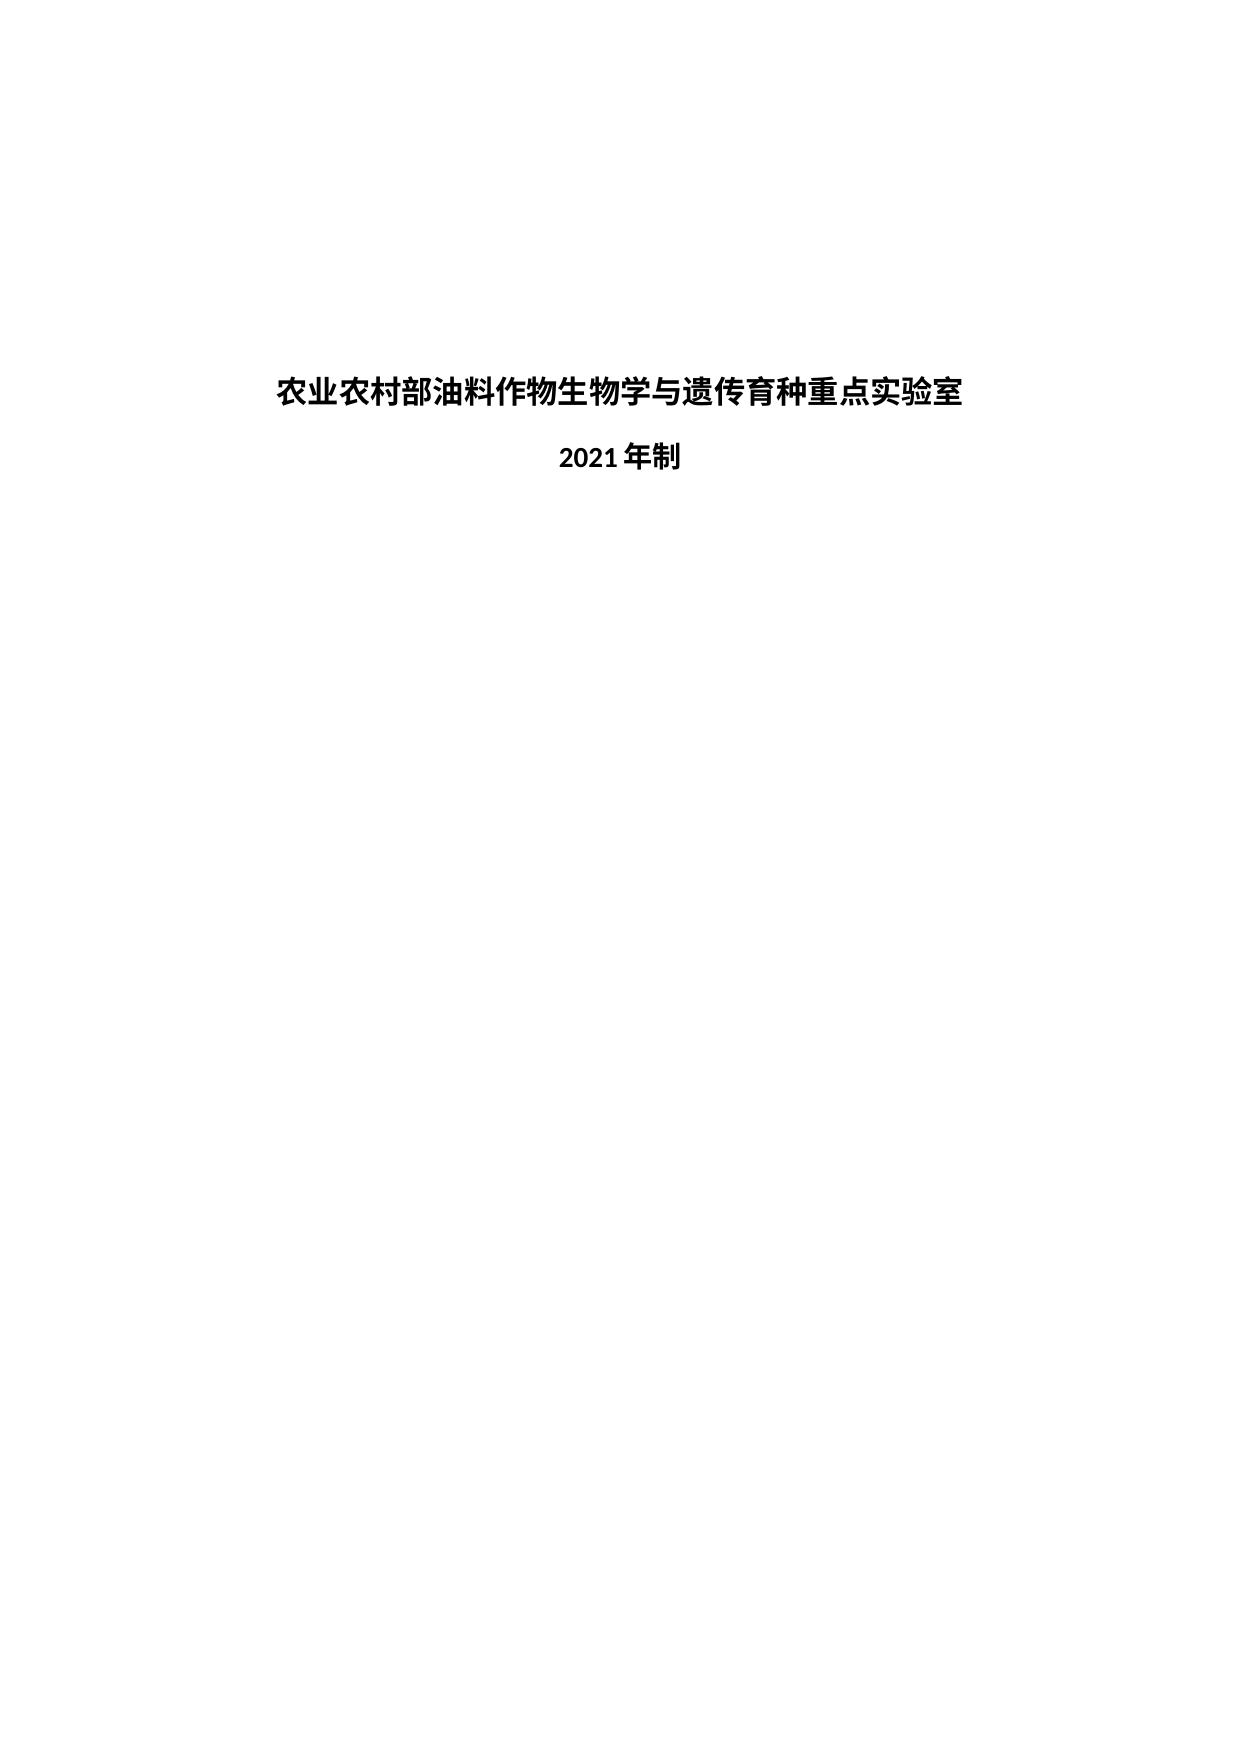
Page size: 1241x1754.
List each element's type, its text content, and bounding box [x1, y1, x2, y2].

text 2021年制 [187, 422, 1053, 487]
text 农业农村部油料作物生物学与遗传育种重点实验室 [187, 357, 1053, 422]
